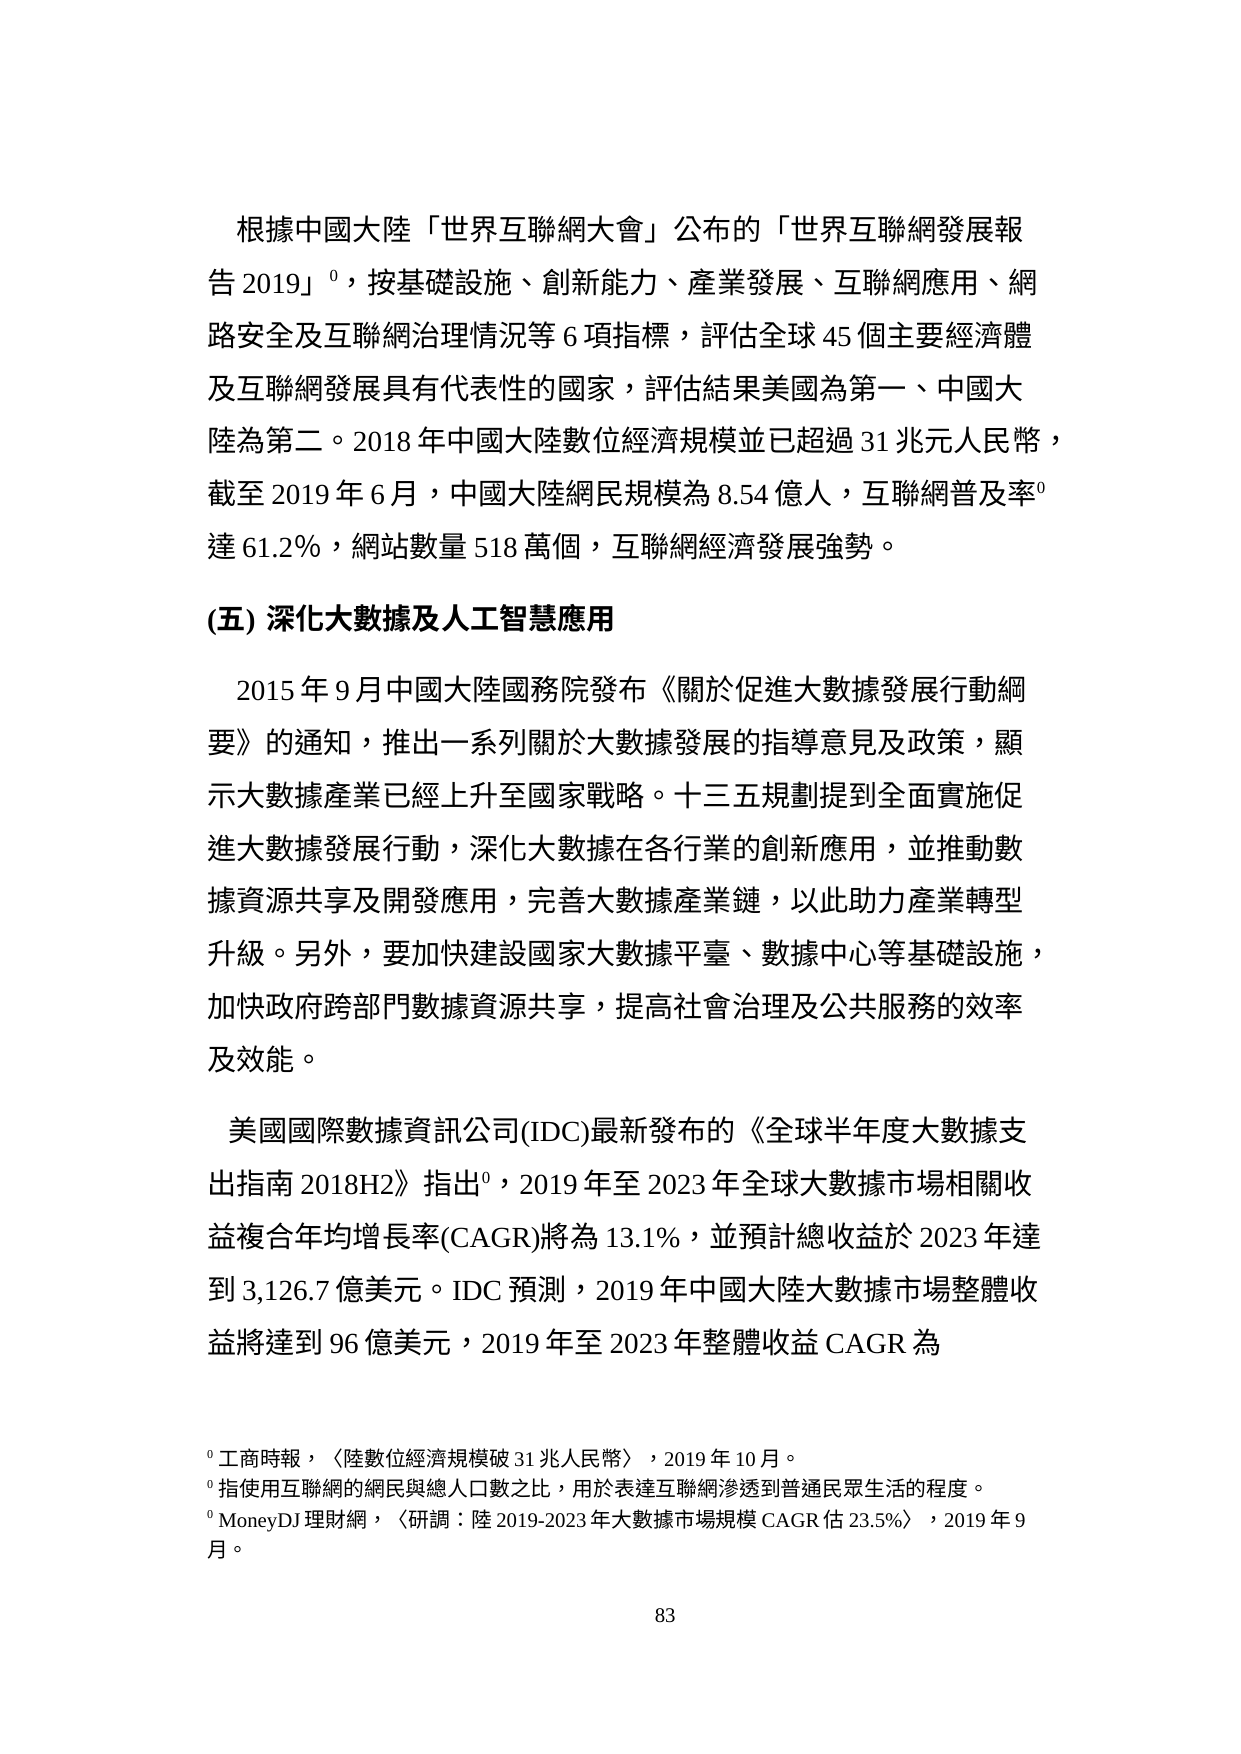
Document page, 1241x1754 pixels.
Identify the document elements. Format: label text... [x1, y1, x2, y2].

text 2015年9月中國大陸國務院發布《關於促進大數據發展行動綱要》的通知，推出一系列關於大數據發展的指導意見及政策，顯示大數據產業已經上升至國家戰略。十三五規劃提到全面實施促進大數據發展行動，深化大數據在各行業的創新應用，並推動數據資源共享及開發應用，完善大數據產業鏈，以此助力產業轉型升級。另外，要加快建設國家大數據平臺、數據中心等基礎設施，加快政府跨部門數據資源共享，提高社會治理及公共服務的效率及效能。 [207, 667, 1048, 1079]
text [207, 1108, 1048, 1362]
text 根據中國大陸「世界互聯網大會」公布的「世界互聯網發展報告2019」，按基礎設施、創新能力、產業發展、互聯網應用、網路安全及互聯網治理情況等6項指標，評估全球45個主要經濟體及互聯網發展具有代表性的國家，評估結果美國為第一、中國大陸為第二。2018年中國大陸數位經濟規模並已超過31兆元人民幣，截至2019年6月，中國大陸網民規模為8.54億人，互聯網普及率達61.2％，網站數量518萬個，互聯網經濟發展強勢。 [207, 207, 1048, 566]
list 深化大數據及人工智慧應用 [207, 595, 1063, 637]
